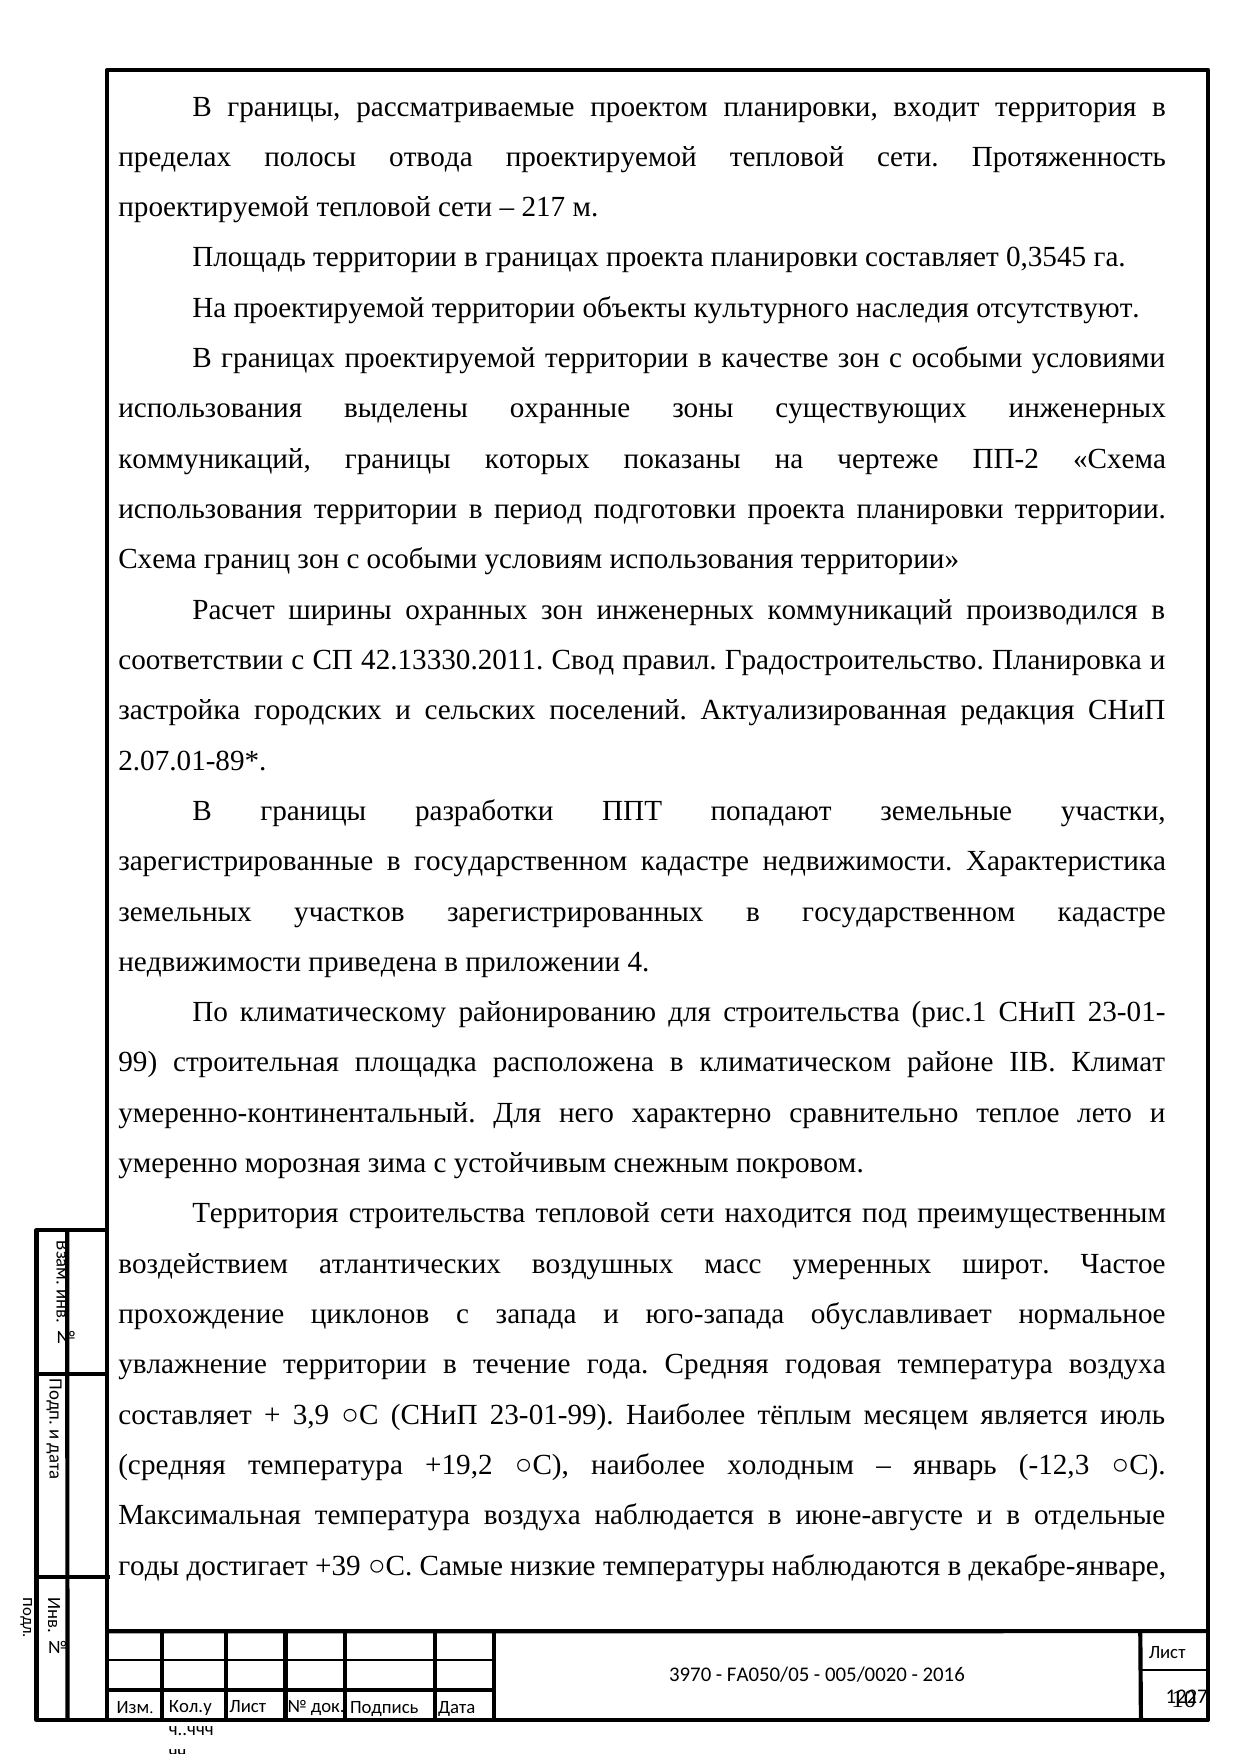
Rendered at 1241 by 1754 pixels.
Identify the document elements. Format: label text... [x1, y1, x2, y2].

text В границы разработки ППТ попадают земельные участки, зарегистрированные в государственном кадастре недвижимости. Характеристика земельных участков зарегистрированных в государственном кадастре недвижимости приведена в приложении 4. [118, 793, 1167, 977]
text Расчет ширины охранных зон инженерных коммуникаций производился в соответствии с СП 42.13330.2011. Свод правил. Градостроительство. Планировка и застройка городских и сельских поселений. Актуализированная редакция СНиП 2.07.01-89*. [118, 592, 1167, 776]
text В границы, рассматриваемые проектом планировки, входит территория в пределах полосы отвода проектируемой тепловой сети. Протяженность проектируемой тепловой сети – 217 м. [118, 89, 1167, 223]
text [118, 1196, 1167, 1581]
text Площадь территории в границах проекта планировки составляет 0,3545 га. [118, 239, 1167, 273]
text По климатическому районированию для строительства (рис.1 СНиП 23-01-99) строительная площадка расположена в климатическом районе IIВ. Климат умеренно-континентальный. Для него характерно сравнительно теплое лето и умеренно морозная зима с устойчивым снежным покровом. [118, 994, 1167, 1179]
text В границах проектируемой территории в качестве зон с особыми условиями использования выделены охранные зоны существующих инженерных коммуникаций, границы которых показаны на чертеже ПП-2 «Схема использования территории в период подготовки проекта планировки территории. Схема границ зон с особыми условиям использования территории» [118, 340, 1167, 575]
text На проектируемой территории объекты культурного наследия отсутствуют. [118, 290, 1167, 323]
